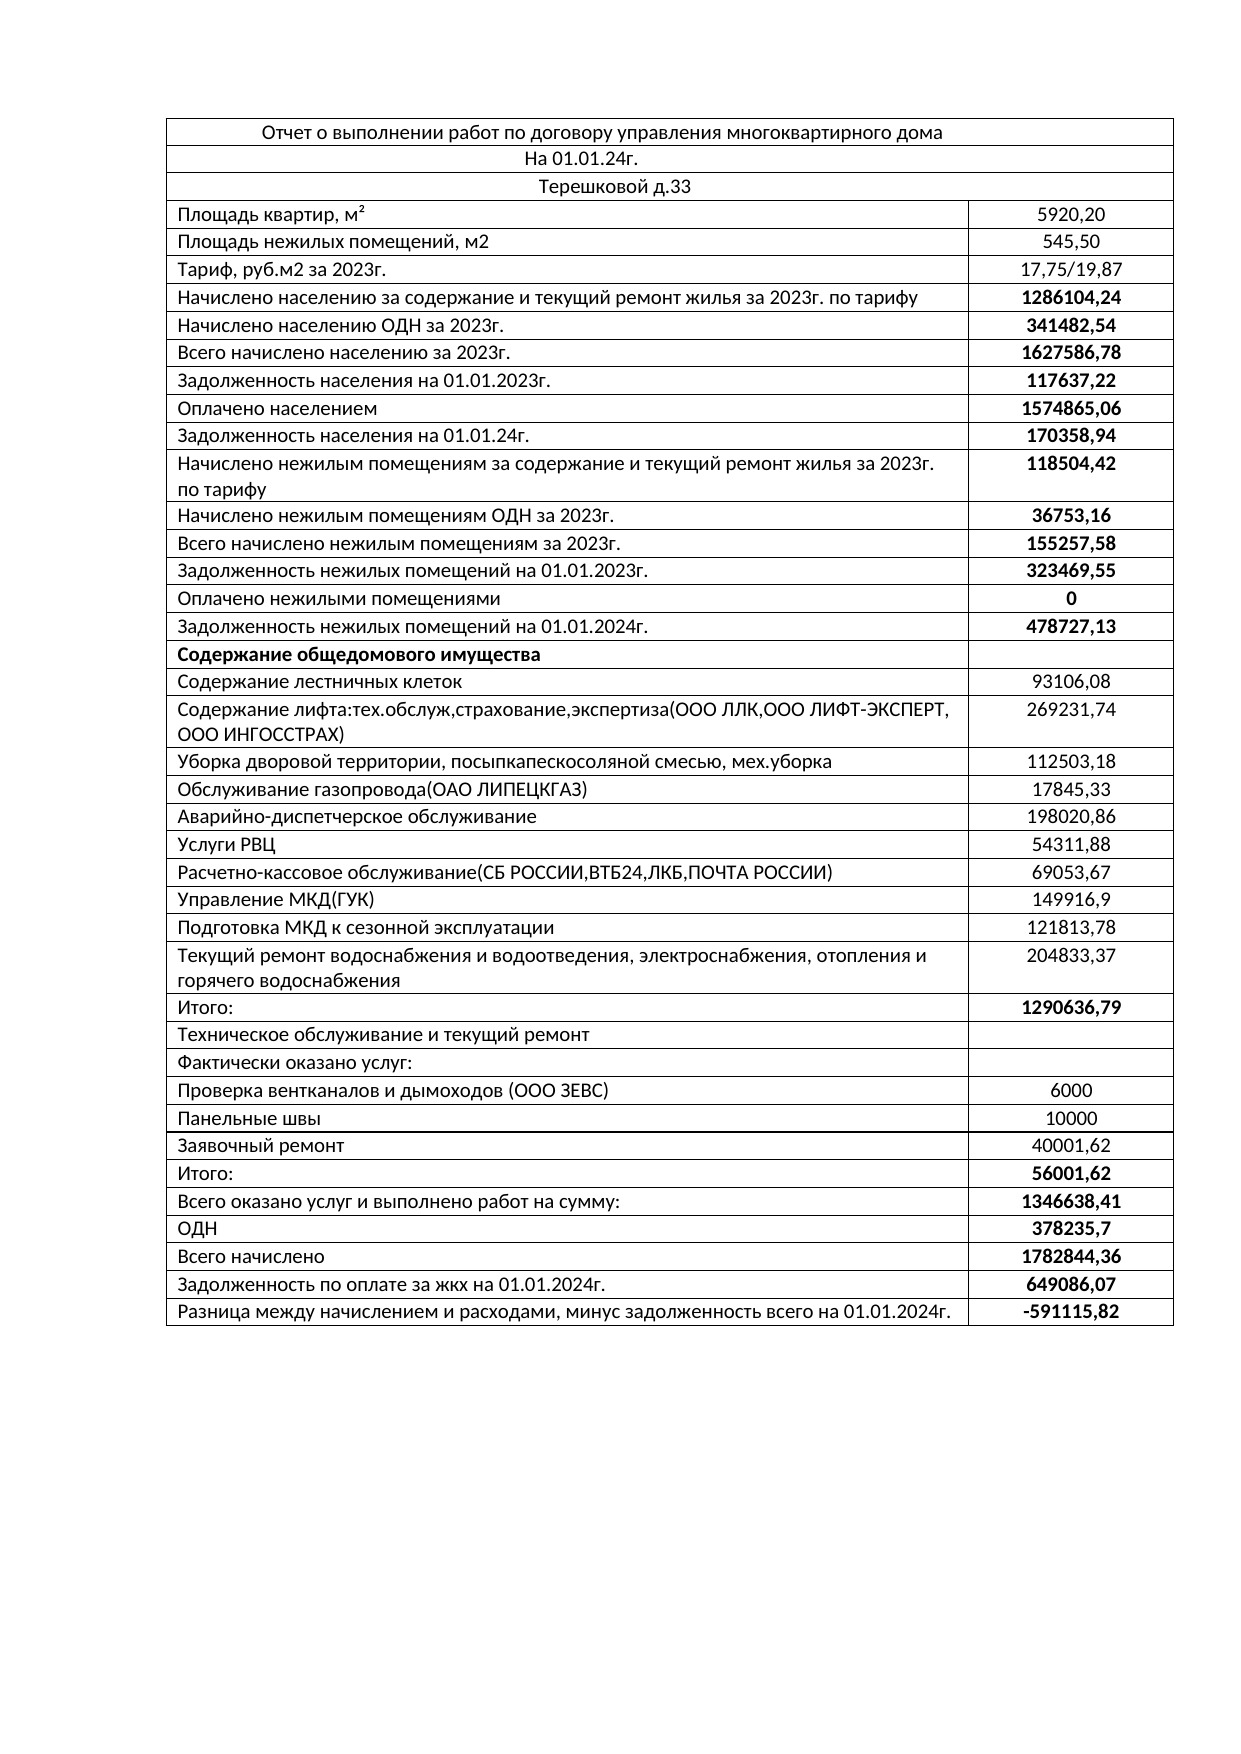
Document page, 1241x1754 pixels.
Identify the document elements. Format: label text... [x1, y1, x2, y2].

table_cell 6000 [969, 1077, 1173, 1104]
table_cell Всего начислено [167, 1243, 968, 1270]
table_cell 1290636,79 [969, 994, 1173, 1021]
table_cell 112503,18 [969, 748, 1173, 775]
table_cell 378235,7 [969, 1216, 1173, 1242]
table_cell 54311,88 [969, 831, 1173, 858]
table_cell Разница между начислением и расходами, минус задолженность всего на 01.01.2024г. [167, 1299, 968, 1325]
table_cell Подготовка МКД к сезонной эксплуатации [167, 914, 968, 941]
table_cell 204833,37 [969, 942, 1173, 993]
table_cell Задолженность населения на 01.01.24г. [167, 423, 968, 449]
table_cell [969, 1049, 1173, 1076]
table_cell 10000 [969, 1105, 1173, 1131]
table_cell Начислено населению за содержание и текущий ремонт жилья за 2023г. по тарифу [167, 284, 968, 311]
table_cell 0 [969, 585, 1173, 612]
table_cell Оплачено нежилыми помещениями [167, 585, 968, 612]
table_cell Итого: [167, 1160, 968, 1187]
table_cell Оплачено населением [167, 395, 968, 422]
table_cell 118504,42 [969, 450, 1173, 501]
table_cell Площадь нежилых помещений, м2 [167, 229, 968, 255]
table_cell 1782844,36 [969, 1243, 1173, 1270]
table_cell Задолженность нежилых помещений на 01.01.2023г. [167, 558, 968, 584]
table_cell ОДН [167, 1216, 968, 1242]
table_cell Всего оказано услуг и выполнено работ на сумму: [167, 1188, 968, 1214]
table_cell Обслуживание газопровода(ОАО ЛИПЕЦКГАЗ) [167, 776, 968, 802]
table_cell Содержание лифта:тех.обслуж,страхование,экспертиза(ООО ЛЛК,ООО ЛИФТ-ЭКСПЕРТ, ООО ИНГОССТРАХ) [167, 696, 968, 747]
table_cell Задолженность нежилых помещений на 01.01.2024г. [167, 613, 968, 640]
table_cell 1286104,24 [969, 284, 1173, 311]
table_cell 323469,55 [969, 558, 1173, 584]
table_cell 17845,33 [969, 776, 1173, 802]
table_cell Расчетно-кассовое обслуживание(СБ РОССИИ,ВТБ24,ЛКБ,ПОЧТА РОССИИ) [167, 859, 968, 886]
table_cell 269231,74 [969, 696, 1173, 747]
table_cell Уборка дворовой территории, посыпкапескосоляной смесью, мех.уборка [167, 748, 968, 775]
table_cell Услуги РВЦ [167, 831, 968, 858]
table_cell Всего начислено населению за 2023г. [167, 340, 968, 366]
table_cell 69053,67 [969, 859, 1173, 886]
table_cell Итого: [167, 994, 968, 1021]
table_cell 117637,22 [969, 367, 1173, 394]
table_cell Начислено населению ОДН за 2023г. [167, 312, 968, 338]
table_cell 121813,78 [969, 914, 1173, 941]
table_cell 1346638,41 [969, 1188, 1173, 1214]
table_header Отчет о выполнении работ по договору управления многоквартирного дома [167, 119, 1173, 144]
table_cell 155257,58 [969, 530, 1173, 557]
table_cell Заявочный ремонт [167, 1133, 968, 1159]
table_cell Проверка вентканалов и дымоходов (ООО ЗЕВС) [167, 1077, 968, 1104]
table_cell Техническое обслуживание и текущий ремонт [167, 1022, 968, 1048]
table_cell Содержание лестничных клеток [167, 669, 968, 695]
table_cell -591115,82 [969, 1299, 1173, 1325]
table_cell Аварийно-диспетчерское обслуживание [167, 804, 968, 830]
table_cell 170358,94 [969, 423, 1173, 449]
table_cell 40001,62 [969, 1133, 1173, 1159]
table_cell Управление МКД(ГУК) [167, 887, 968, 913]
table_cell Задолженность по оплате за жкх на 01.01.2024г. [167, 1271, 968, 1298]
table_cell Фактически оказано услуг: [167, 1049, 968, 1076]
table_cell 5920,20 [969, 201, 1173, 228]
table_cell 17,75/19,87 [969, 256, 1173, 283]
table_cell 1627586,78 [969, 340, 1173, 366]
table_cell Задолженность населения на 01.01.2023г. [167, 367, 968, 394]
table_cell Тариф, руб.м2 за 2023г. [167, 256, 968, 283]
table_cell Панельные швы [167, 1105, 968, 1131]
table_cell 341482,54 [969, 312, 1173, 338]
table_cell На 01.01.24г. [167, 146, 1173, 172]
table_cell Всего начислено нежилым помещениям за 2023г. [167, 530, 968, 557]
table_cell 198020,86 [969, 804, 1173, 830]
table_cell Начислено нежилым помещениям за содержание и текущий ремонт жилья за 2023г. по тарифу [167, 450, 968, 501]
table_cell Текущий ремонт водоснабжения и водоотведения, электроснабжения, отопления и горячего водоснабжения [167, 942, 968, 993]
table_cell 545,50 [969, 229, 1173, 255]
table_cell 56001,62 [969, 1160, 1173, 1187]
table_cell 36753,16 [969, 502, 1173, 529]
table_cell [969, 1022, 1173, 1048]
table_cell 93106,08 [969, 669, 1173, 695]
table_cell 478727,13 [969, 613, 1173, 640]
table_cell 149916,9 [969, 887, 1173, 913]
table_cell Начислено нежилым помещениям ОДН за 2023г. [167, 502, 968, 529]
table_cell 649086,07 [969, 1271, 1173, 1298]
table_cell Площадь квартир, м² [167, 201, 968, 228]
table_cell [969, 641, 1173, 667]
table_cell Содержание общедомового имущества [167, 641, 968, 667]
table_cell 1574865,06 [969, 395, 1173, 422]
table_cell Терешковой д.33 [167, 173, 1173, 200]
